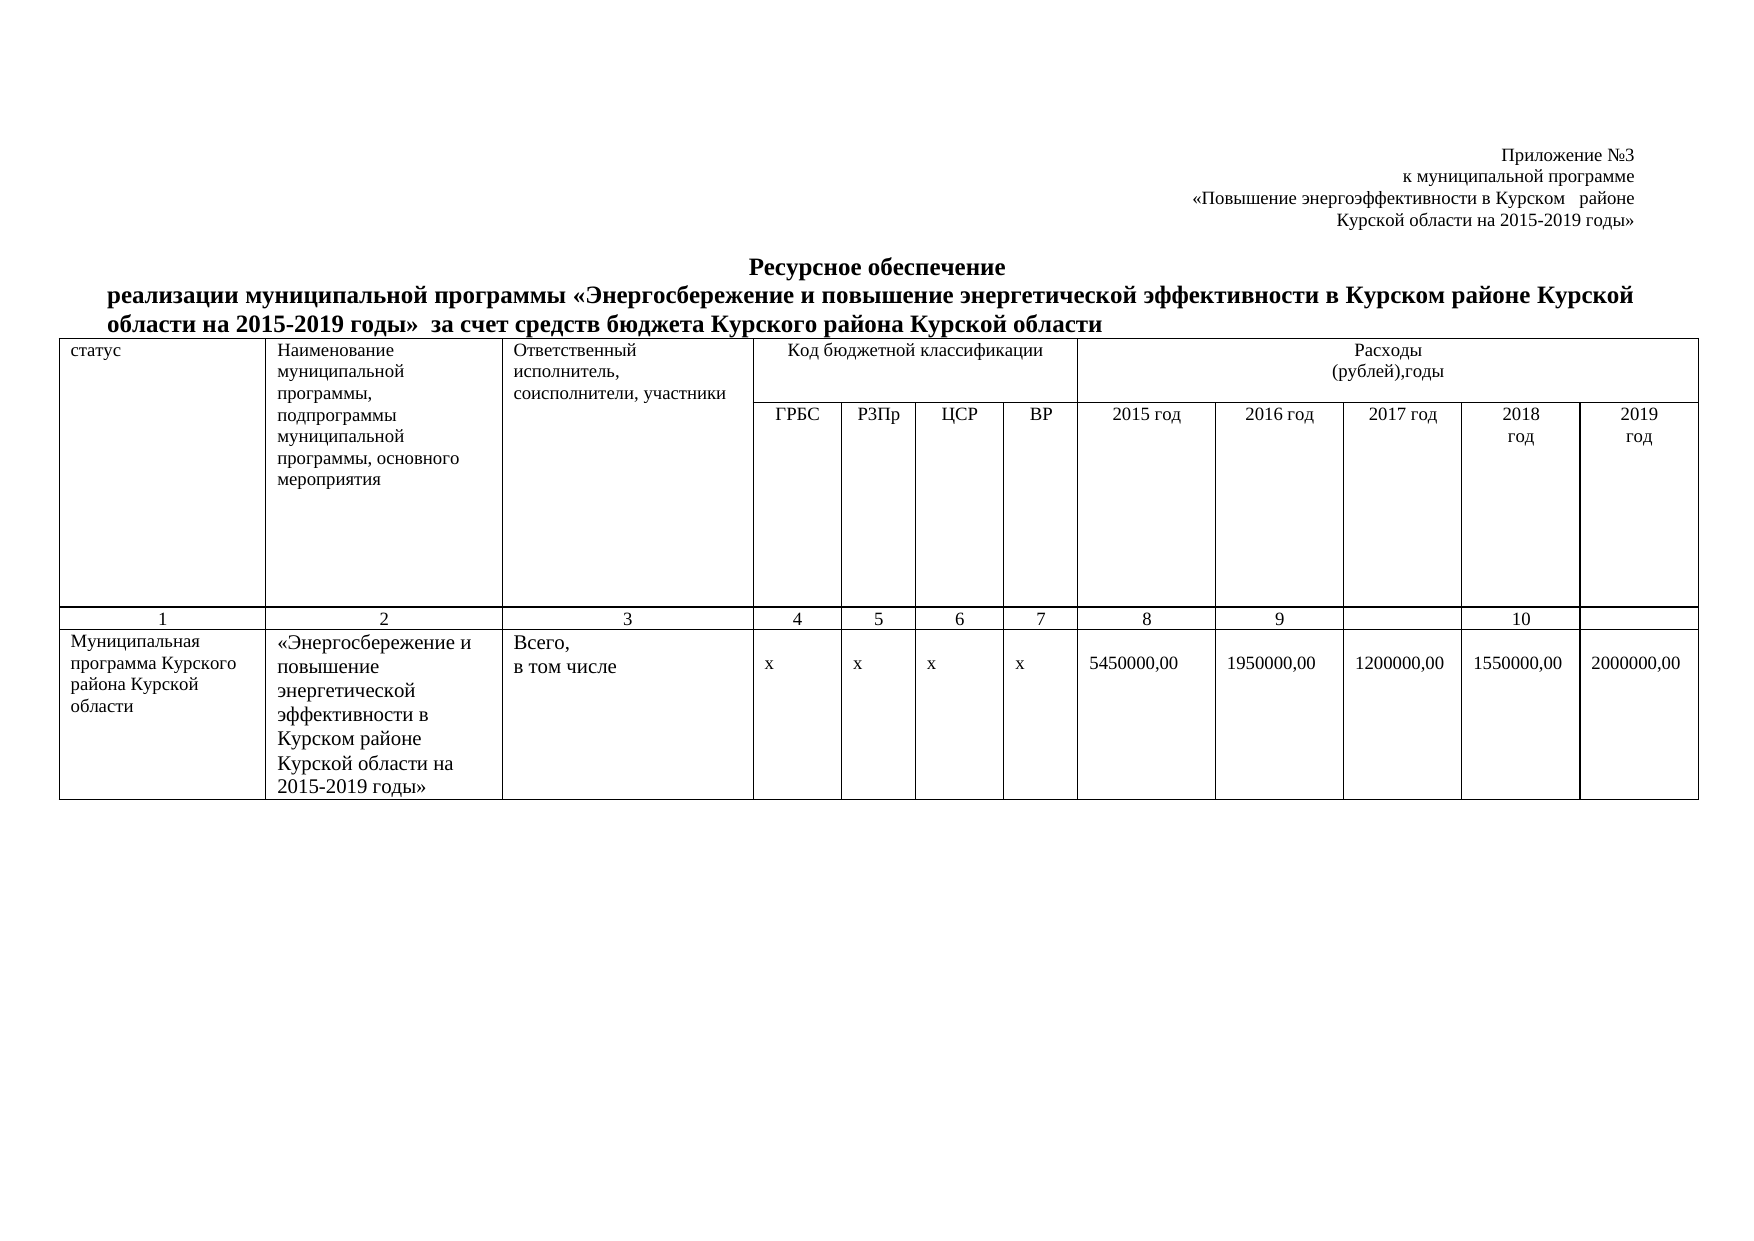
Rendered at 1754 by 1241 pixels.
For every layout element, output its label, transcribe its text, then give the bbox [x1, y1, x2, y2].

table_cell х [1004, 630, 1077, 798]
text Приложение №3 [118, 144, 1636, 165]
table_cell Муниципальная программа Курского района Курской области [60, 630, 265, 798]
table_cell 2018 год [1462, 403, 1579, 606]
text Ресурсное обеспечение [118, 252, 1636, 280]
table_cell х [754, 630, 841, 798]
table_cell Всего, в том числе [503, 630, 753, 798]
table_cell ВР [1004, 403, 1077, 606]
table_cell 5 [842, 608, 915, 629]
table_header Ответственный исполнитель, соисполнители, участники [503, 339, 753, 606]
table_cell 7 [1004, 608, 1077, 629]
table_cell 8 [1078, 608, 1215, 629]
table_cell 10 [1462, 608, 1579, 629]
table_cell ЦСР [916, 403, 1003, 606]
table_cell 2016 год [1216, 403, 1343, 606]
text «Повышение энергоэффективности в Курском районе [118, 187, 1636, 208]
table_cell 2000000,00 [1581, 630, 1698, 798]
table_cell 9 [1216, 608, 1343, 629]
table_cell Р3Пр [842, 403, 915, 606]
table_header Код бюджетной классификации [754, 339, 1077, 402]
table_cell х [842, 630, 915, 798]
table_header Расходы (рублей),годы [1078, 339, 1698, 402]
text Курской области на 2015-2019 годы» [118, 208, 1636, 230]
text к муниципальной программе [118, 165, 1636, 187]
table_cell 1950000,00 [1216, 630, 1343, 798]
table_cell 6 [916, 608, 1003, 629]
table_cell «Энергосбережение и повышение энергетической эффективности в Курском районе Курской области на 2015-2019 годы» [266, 630, 502, 798]
table_cell 1 [60, 608, 265, 629]
table_cell 2019 год [1581, 403, 1698, 606]
table_cell 3 [503, 608, 753, 629]
table_header Наименование муниципальной программы, подпрограммы муниципальной программы, основного мероприятия [266, 339, 502, 606]
table_cell ГРБС [754, 403, 841, 606]
table_cell 4 [754, 608, 841, 629]
table_cell 2 [266, 608, 502, 629]
table_cell [1344, 608, 1461, 629]
table_header статус [60, 339, 265, 606]
text реализации муниципальной программы «Энергосбережение и повышение энергетической эффективности в Курском районе Курской области на 2015-2019 годы» за счет средств бюджета Курского района Курской области [107, 280, 1636, 338]
table_cell 5450000,00 [1078, 630, 1215, 798]
table_cell 1200000,00 [1344, 630, 1461, 798]
table_cell х [916, 630, 1003, 798]
table_cell 2017 год [1344, 403, 1461, 606]
table_cell 1550000,00 [1462, 630, 1579, 798]
table_cell [1581, 608, 1698, 629]
table_cell 2015 год [1078, 403, 1215, 606]
